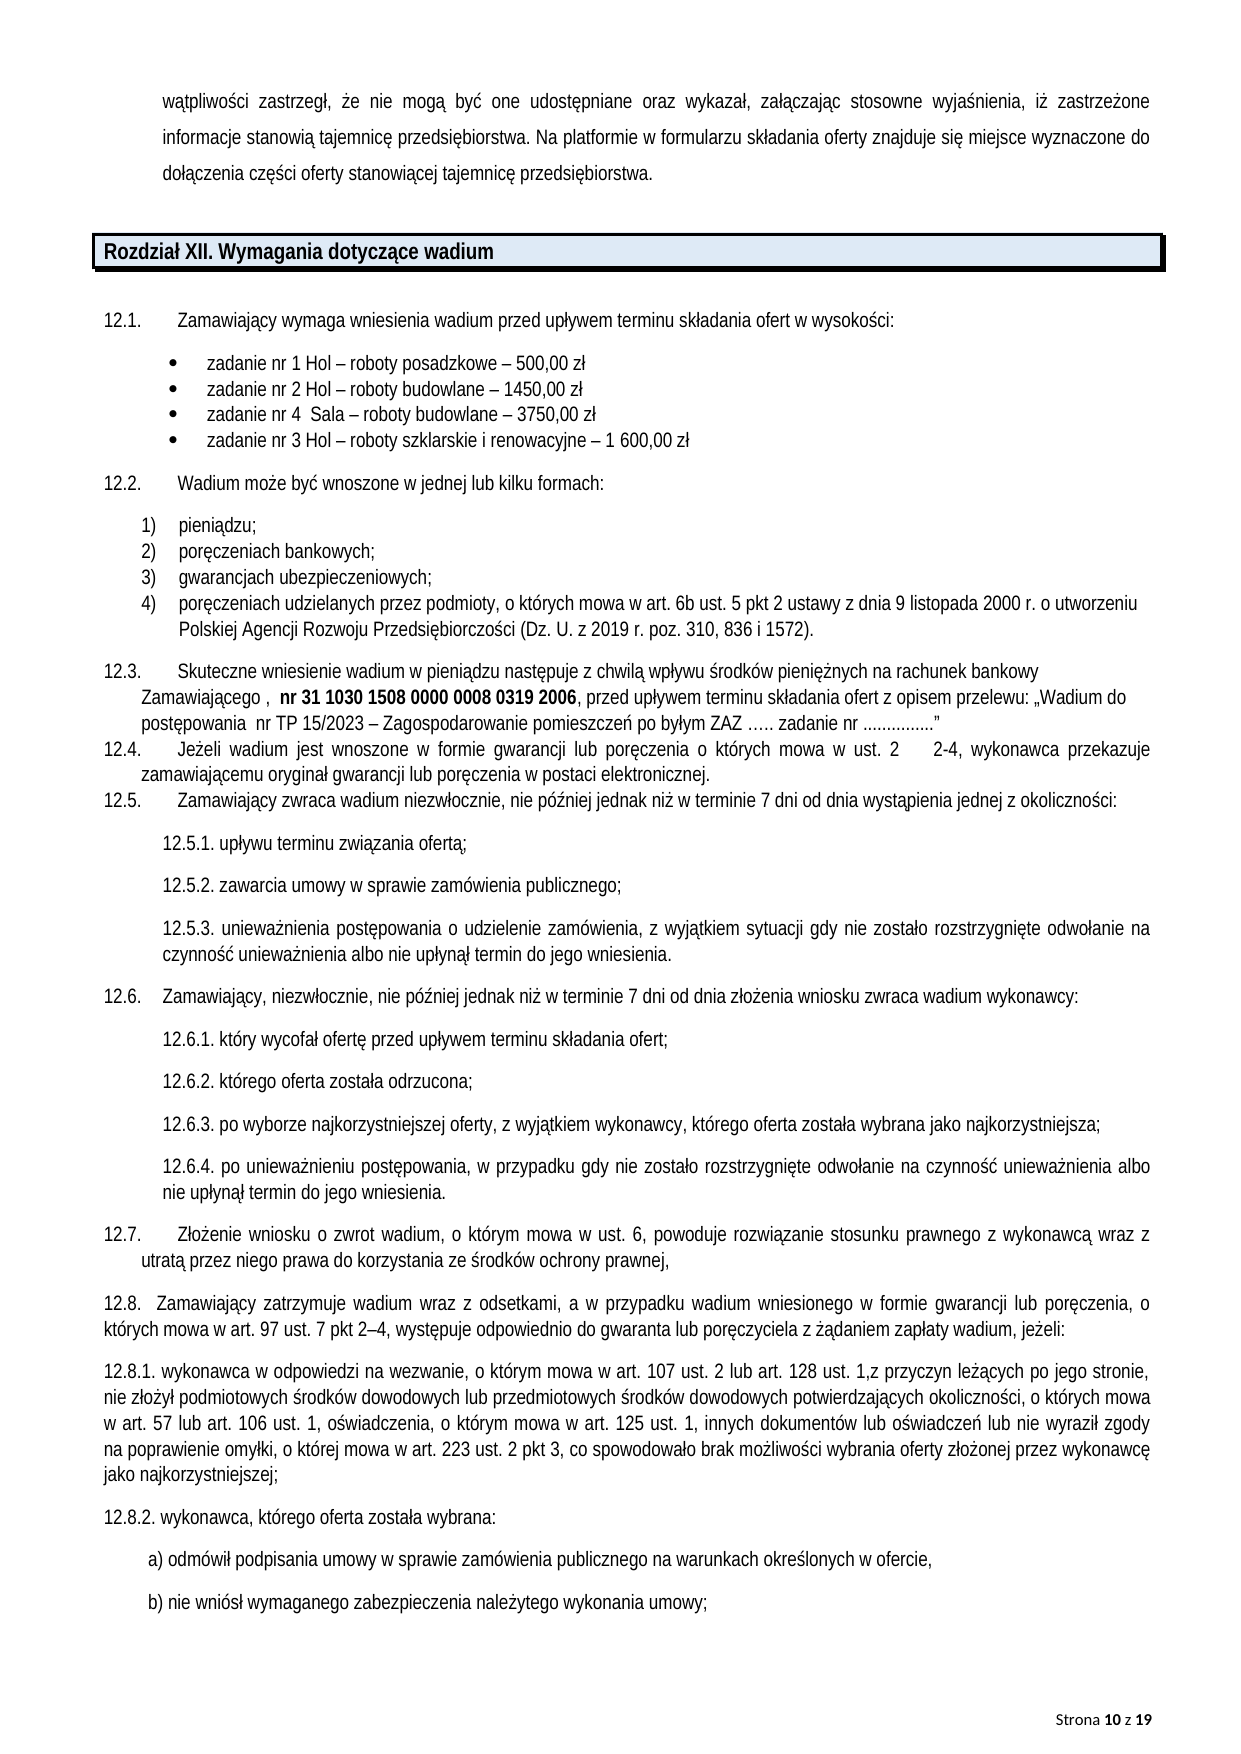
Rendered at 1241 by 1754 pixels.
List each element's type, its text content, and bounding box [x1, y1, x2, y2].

list Złożenie wniosku o zwrot wadium, o którym mowa w ust. 6, powoduje rozwiązanie stosunku prawnego z wykonawcą wraz z utratą przez niego prawa do korzystania ze środków ochrony prawnej, [103, 1222, 1152, 1272]
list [103, 89, 1152, 184]
list Skuteczne wniesienie wadium w pieniądzu następuje z chwilą wpływu środków pieniężnych na rachunek bankowy Zamawiającego , nr 31 1030 1508 0000 0008 0319 2006, przed upływem terminu składania ofert z opisem przelewu: „Wadium do postępowania nr TP 15/2023 – Zagospodarowanie pomieszczeń po byłym ZAZ ….. zadanie nr ...............” [103, 659, 1152, 735]
list Zamawiający, niezwłocznie, nie później jednak niż w terminie 7 dni od dnia złożenia wniosku zwraca wadium wykonawcy: [103, 984, 1152, 1008]
text a) odmówił podpisania umowy w sprawie zamówienia publicznego na warunkach określonych w ofercie, [148, 1547, 1152, 1571]
list pieniądzu; [141, 513, 1152, 537]
text 12.6.1. który wycofał ofertę przed upływem terminu składania ofert; [162, 1027, 1152, 1051]
text 12.8.1. wykonawca w odpowiedzi na wezwanie, o którym mowa w art. 107 ust. 2 lub art. 128 ust. 1,z przyczyn leżących po jego stronie, nie złożył podmiotowych środków dowodowych lub przedmiotowych środków dowodowych potwierdzających okoliczności, o których mowa w art. 57 lub art. 106 ust. 1, oświadczenia, o którym mowa w art. 125 ust. 1, innych dokumentów lub oświadczeń lub nie wyraził zgody na poprawienie omyłki, o której mowa w art. 223 ust. 2 pkt 3, co spowodowało brak możliwości wybrania oferty złożonej przez wykonawcę jako najkorzystniejszej; [103, 1359, 1152, 1486]
text 12.6.4. po unieważnieniu postępowania, w przypadku gdy nie zostało rozstrzygnięte odwołanie na czynność unieważnienia albo nie upłynął termin do jego wniesienia. [162, 1154, 1152, 1204]
list zadanie nr 2 Hol – roboty budowlane – 1450,00 zł [169, 377, 1152, 401]
text 12.5.2. zawarcia umowy w sprawie zamówienia publicznego; [162, 873, 1152, 897]
list zadanie nr 4 Sala – roboty budowlane – 3750,00 zł [169, 402, 1152, 426]
list poręczeniach bankowych; [141, 539, 1152, 563]
list zadanie nr 1 Hol – roboty posadzkowe – 500,00 zł [169, 351, 1152, 375]
list Jeżeli wadium jest wnoszone w formie gwarancji lub poręczenia o których mowa w ust. 2 2-4, wykonawca przekazuje zamawiającemu oryginał gwarancji lub poręczenia w postaci elektronicznej. [103, 737, 1152, 786]
text Rozdział XII. Wymagania dotyczące wadium [95, 236, 1160, 266]
list Zamawiający wymaga wniesienia wadium przed upływem terminu składania ofert w wysokości: [103, 308, 1152, 332]
text 12.8. Zamawiający zatrzymuje wadium wraz z odsetkami, a w przypadku wadium wniesionego w formie gwarancji lub poręczenia, o których mowa w art. 97 ust. 7 pkt 2–4, występuje odpowiednio do gwaranta lub poręczyciela z żądaniem zapłaty wadium, jeżeli: [103, 1291, 1152, 1341]
text b) nie wniósł wymaganego zabezpieczenia należytego wykonania umowy; [148, 1590, 1152, 1614]
list Zamawiający zwraca wadium niezwłocznie, nie później jednak niż w terminie 7 dni od dnia wystąpienia jednej z okoliczności: [103, 788, 1152, 812]
text 12.8.2. wykonawca, którego oferta została wybrana: [103, 1505, 1152, 1529]
list Wadium może być wnoszone w jednej lub kilku formach: [103, 471, 1152, 495]
text 12.5.3. unieważnienia postępowania o udzielenie zamówienia, z wyjątkiem sytuacji gdy nie zostało rozstrzygnięte odwołanie na czynność unieważnienia albo nie upłynął termin do jego wniesienia. [162, 916, 1152, 966]
list gwarancjach ubezpieczeniowych; [141, 565, 1152, 589]
text 12.6.2. którego oferta została odrzucona; [162, 1069, 1152, 1093]
list zadanie nr 3 Hol – roboty szklarskie i renowacyjne – 1 600,00 zł [169, 428, 1152, 452]
text 12.6.3. po wyborze najkorzystniejszej oferty, z wyjątkiem wykonawcy, którego oferta została wybrana jako najkorzystniejsza; [162, 1112, 1152, 1136]
text 12.5.1. upływu terminu związania ofertą; [162, 831, 1152, 855]
list poręczeniach udzielanych przez podmioty, o których mowa w art. 6b ust. 5 pkt 2 ustawy z dnia 9 listopada 2000 r. o utworzeniu Polskiej Agencji Rozwoju Przedsiębiorczości (Dz. U. z 2019 r. poz. 310, 836 i 1572). [141, 591, 1152, 641]
